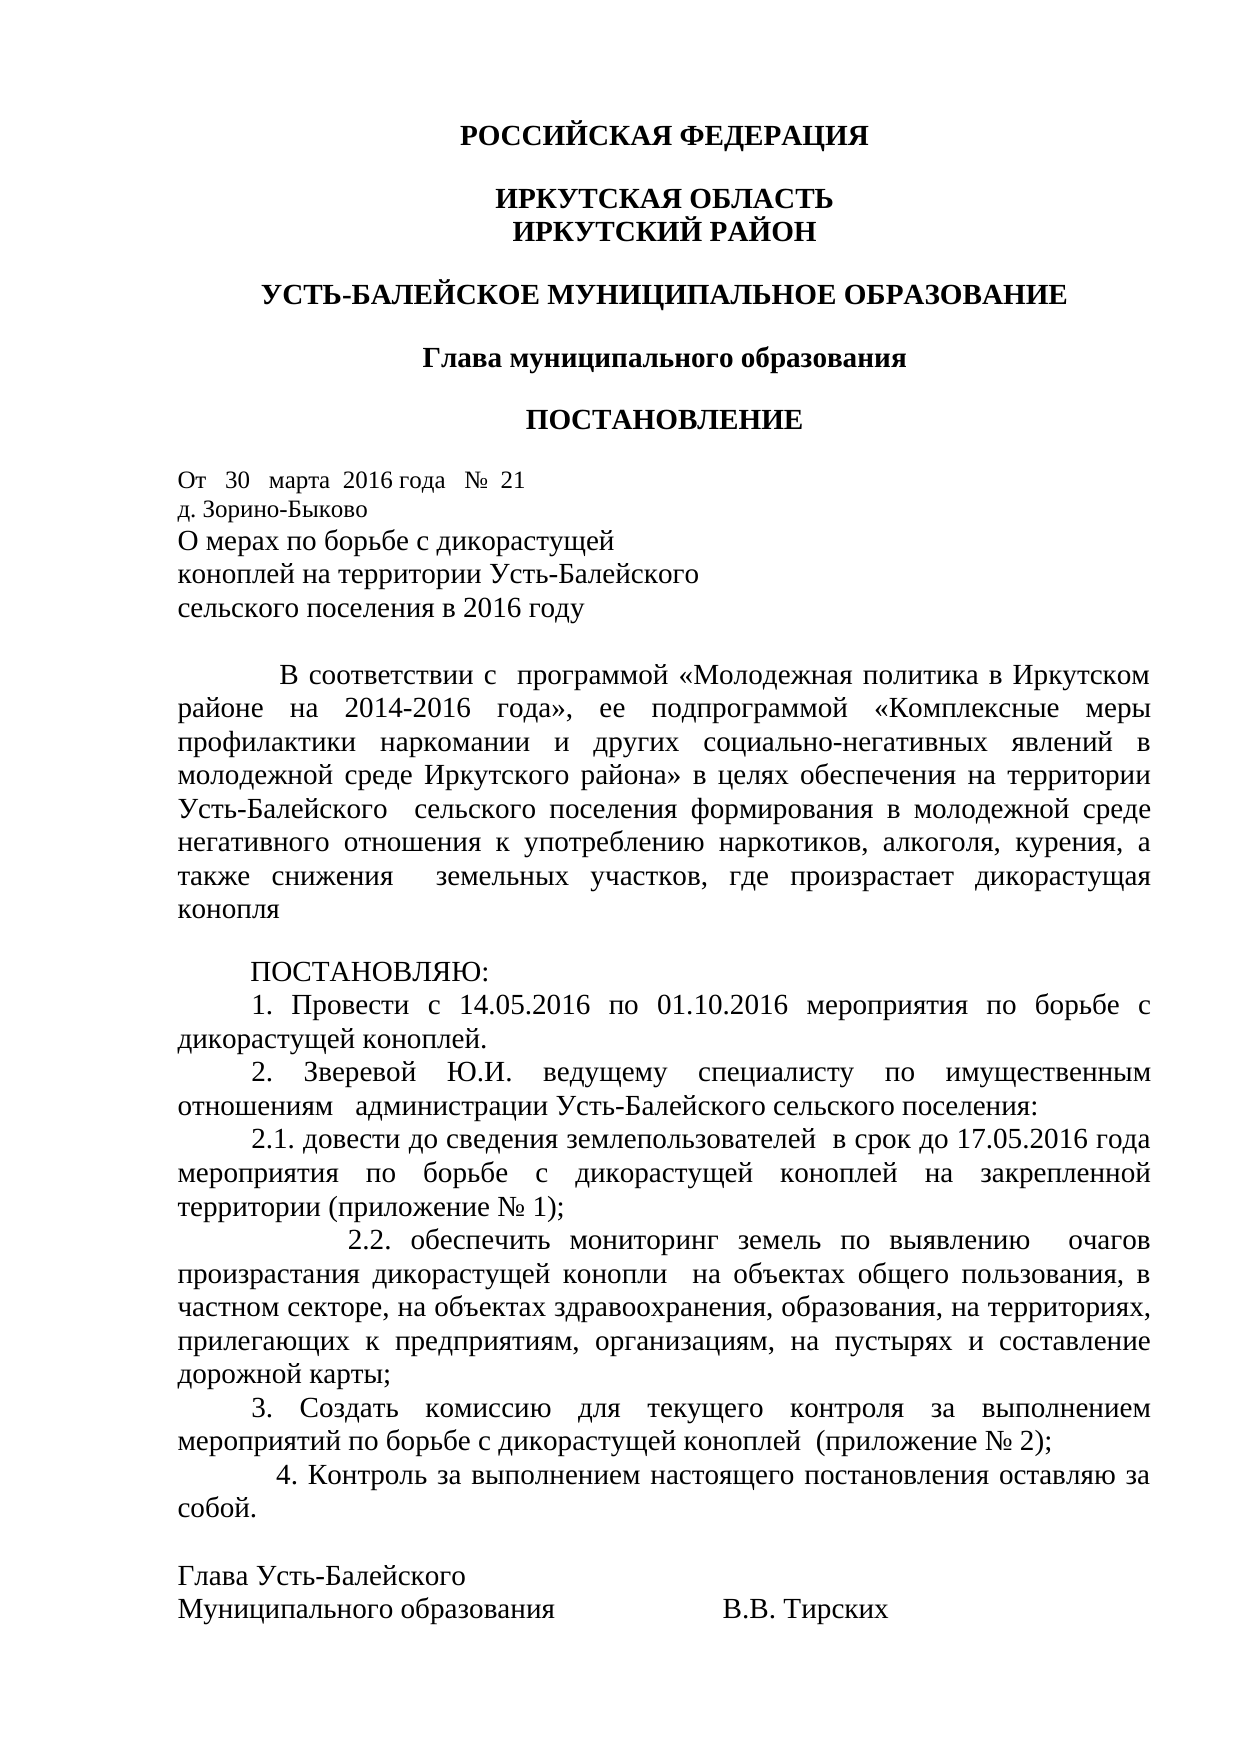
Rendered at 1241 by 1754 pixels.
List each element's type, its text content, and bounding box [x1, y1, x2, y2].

text ИРКУТСКАЯ ОБЛАСТЬ ИРКУТСКИЙ РАЙОН [177, 181, 1152, 248]
text ПОСТАНОВЛЕНИЕ [177, 402, 1152, 436]
text коноплей на территории Усть-Балейского [177, 556, 1152, 590]
text В соответствии с программой «Молодежная политика в Иркутском районе на 2014-2016 года», ее подпрограммой «Комплексные меры профилактики наркомании и других социально-негативных явлений в молодежной среде Иркутского района» в целях обеспечения на территории Усть-Балейского сельского поселения формирования в молодежной среде негативного отношения к употреблению наркотиков, алкоголя, курения, а также снижения земельных участков, где произрастает дикорастущая конопля [177, 623, 1152, 925]
text От 30 марта 2016 года № 21 [177, 465, 1152, 494]
text Муниципального образования В.В. Тирских [177, 1591, 1152, 1625]
text 2.2. обеспечить мониторинг земель по выявлению очагов произрастания дикорастущей конопли на объектах общего пользования, в частном секторе, на объектах здравоохранения, образования, на территориях, прилегающих к предприятиям, организациям, на пустырях и составление дорожной карты; [177, 1222, 1152, 1390]
text сельского поселения в 2016 году [177, 590, 1152, 623]
text 3. Создать комиссию для текущего контроля за выполнением мероприятий по борьбе с дикорастущей коноплей (приложение № 2); [177, 1390, 1152, 1457]
text 1. Провести с 14.05.2016 по 01.10.2016 мероприятия по борьбе с дикорастущей коноплей. [177, 987, 1152, 1054]
text 4. Контроль за выполнением настоящего постановления оставляю за собой. [177, 1457, 1152, 1524]
text УСТЬ-БАЛЕЙСКОЕ МУНИЦИПАЛЬНОЕ ОБРАЗОВАНИЕ [177, 277, 1152, 311]
text Глава муниципального образования [177, 340, 1152, 373]
text Глава Усть-Балейского [177, 1558, 1152, 1591]
text О мерах по борьбе с дикорастущей [177, 523, 1152, 556]
text д. Зорино-Быково [177, 494, 1152, 523]
text ПОСТАНОВЛЯЮ: [177, 954, 1152, 987]
text РОССИЙСКАЯ ФЕДЕРАЦИЯ [177, 118, 1152, 152]
text 2.1. довести до сведения землепользователей в срок до 17.05.2016 года мероприятия по борьбе с дикорастущей коноплей на закрепленной территории (приложение № 1); [177, 1122, 1152, 1222]
text 2. Зверевой Ю.И. ведущему специалисту по имущественным отношениям администрации Усть-Балейского сельского поселения: [177, 1054, 1152, 1122]
